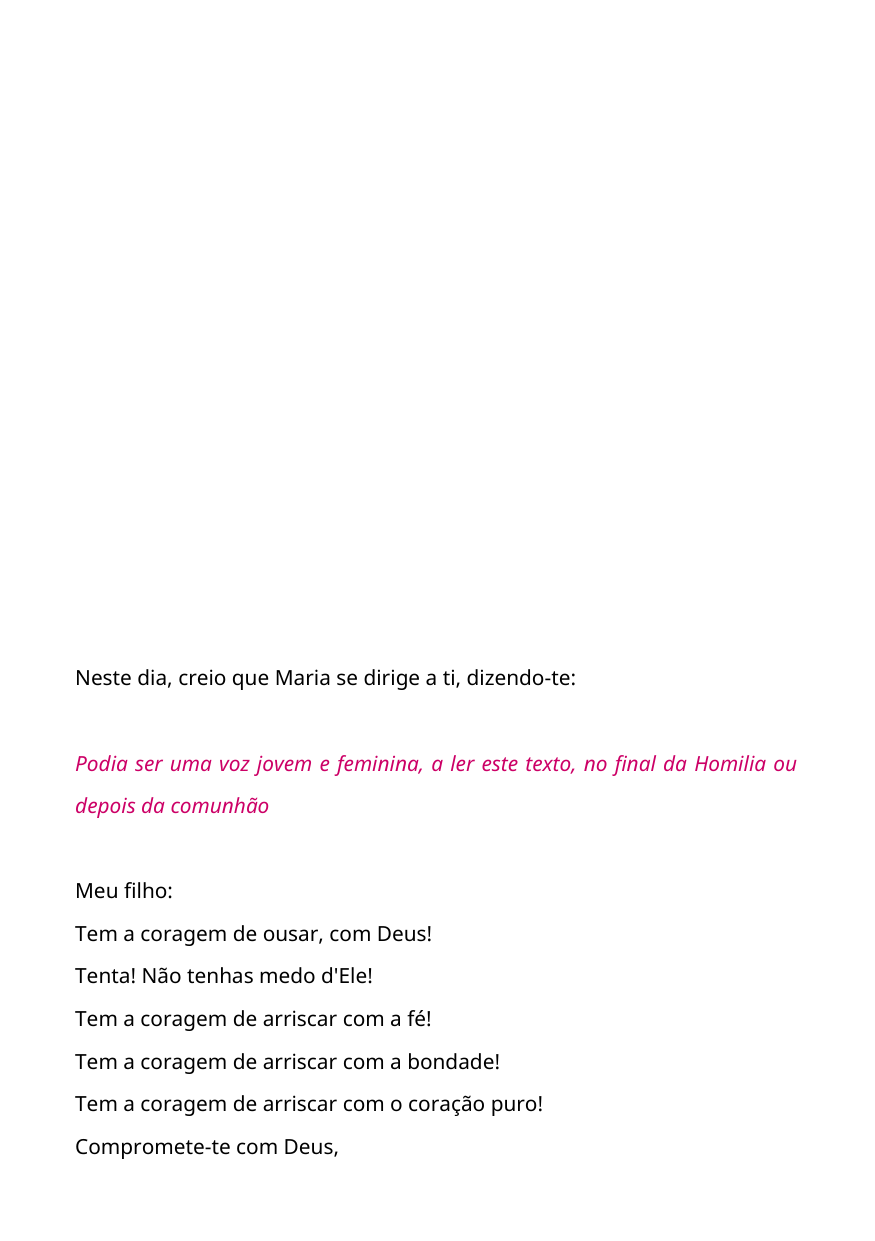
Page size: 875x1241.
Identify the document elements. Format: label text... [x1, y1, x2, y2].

text Tenta! Não tenhas medo d'Ele! [75, 962, 799, 990]
text Podia ser uma voz jovem e feminina, a ler este texto, no final da Homilia ou depois da comunhão [75, 749, 799, 820]
text Tem a coragem de arriscar com a bondade! [75, 1047, 799, 1075]
text Tem a coragem de arriscar com o coração puro! [75, 1089, 799, 1118]
text Tem a coragem de arriscar com a fé! [75, 1004, 799, 1033]
text Neste dia, creio que Maria se dirige a ti, dizendo-te: [75, 663, 799, 692]
text Tem a coragem de ousar, com Deus! [75, 919, 799, 947]
text Compromete-te com Deus, [75, 1132, 799, 1161]
text Meu filho: [75, 876, 799, 905]
